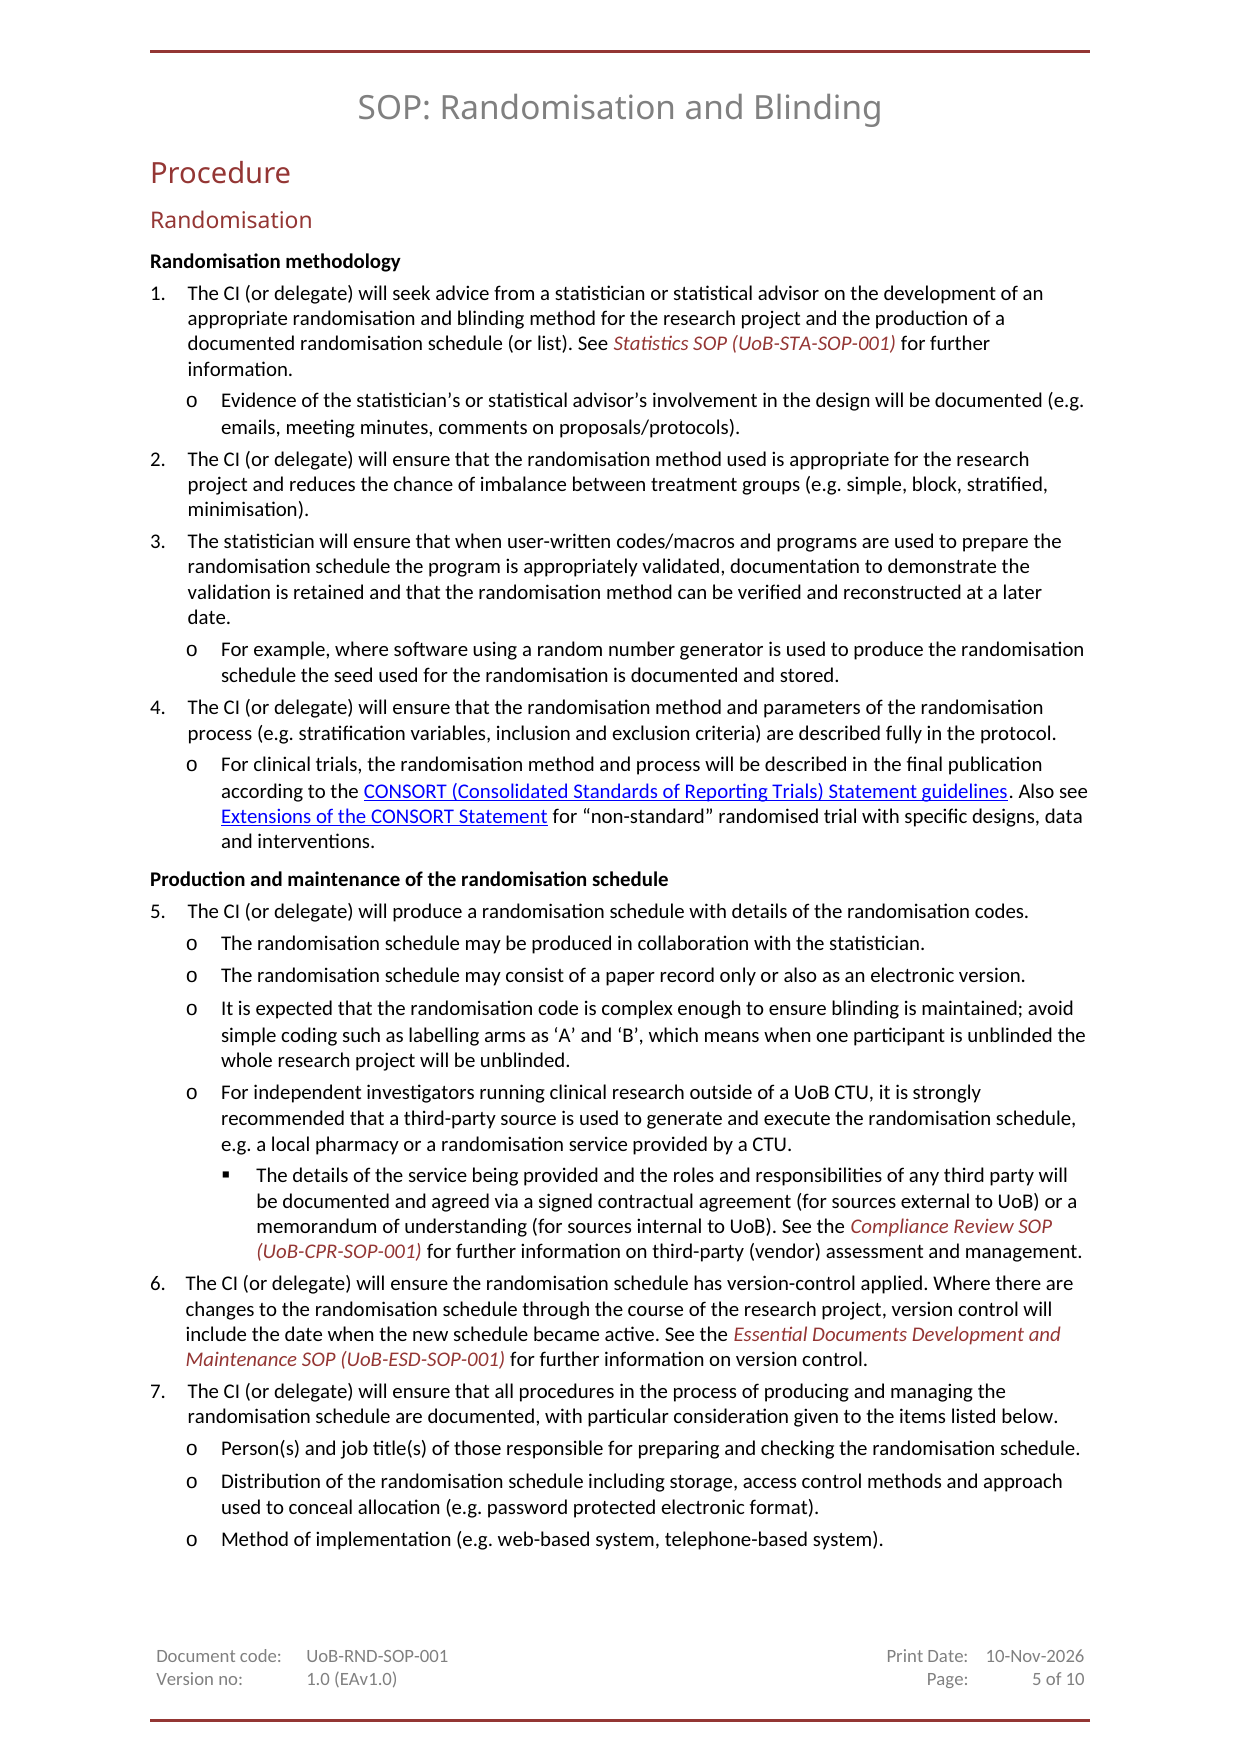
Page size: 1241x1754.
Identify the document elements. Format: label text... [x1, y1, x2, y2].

text Person(s) and job title(s) of those responsible for preparing and checking the randomisation schedule. [185, 1435, 1090, 1462]
subtitle Randomisation [150, 204, 1090, 236]
text The details of the service being provided and the roles and responsibilities of any third party will be documented and agreed via a signed contractual agreement (for sources external to UoB) or a memorandum of understanding (for sources internal to UoB). See the Compliance Review SOP (UoB-CPR-SOP-001) for further information on third-party (vendor) assessment and management. [221, 1162, 1090, 1264]
text For example, where software using a random number generator is used to produce the randomisation schedule the seed used for the randomisation is documented and stored. [185, 636, 1090, 688]
list The CI (or delegate) will seek advice from a statistician or statistical advisor on the development of an appropriate randomisation and blinding method for the research project and the production of a documented randomisation schedule (or list). See Statistics SOP (UoB-STA-SOP-001) for further information. [150, 280, 1090, 381]
subtitle Randomisation methodology [150, 248, 1090, 273]
list The CI (or delegate) will ensure that the randomisation method used is appropriate for the research project and reduces the chance of imbalance between treatment groups (e.g. simple, block, stratified, minimisation). [150, 446, 1090, 522]
subtitle Procedure [150, 152, 1090, 192]
list The CI (or delegate) will ensure that the randomisation method and parameters of the randomisation process (e.g. stratification variables, inclusion and exclusion criteria) are described fully in the protocol. [150, 694, 1090, 745]
list The statistician will ensure that when user-written codes/macros and programs are used to prepare the randomisation schedule the program is appropriately validated, documentation to demonstrate the validation is retained and that the randomisation method can be verified and reconstructed at a later date. [150, 528, 1090, 630]
text For clinical trials, the randomisation method and process will be described in the final publication according to the CONSORT (Consolidated Standards of Reporting Trials) Statement guidelines. Also see Extensions of the CONSORT Statement for “non-standard” randomised trial with specific designs, data and interventions. [185, 751, 1090, 854]
text The randomisation schedule may be produced in collaboration with the statistician. [185, 930, 1090, 956]
text For independent investigators running clinical research outside of a UoB CTU, it is strongly recommended that a third-party source is used to generate and execute the randomisation schedule, e.g. a local pharmacy or a randomisation service provided by a CTU. [185, 1079, 1090, 1156]
text It is expected that the randomisation code is complex enough to ensure blinding is maintained; avoid simple coding such as labelling arms as ‘A’ and ‘B’, which means when one participant is unblinded the whole research project will be unblinded. [185, 995, 1090, 1073]
list The CI (or delegate) will produce a randomisation schedule with details of the randomisation codes. [150, 898, 1090, 924]
text Method of implementation (e.g. web-based system, telephone-based system). [185, 1526, 1090, 1553]
text Evidence of the statistician’s or statistical advisor’s involvement in the design will be documented (e.g. emails, meeting minutes, comments on proposals/protocols). [185, 388, 1090, 439]
list The CI (or delegate) will ensure the randomisation schedule has version-control applied. Where there are changes to the randomisation schedule through the course of the research project, version control will include the date when the new schedule became active. See the Essential Documents Development and Maintenance SOP (UoB-ESD-SOP-001) for further information on version control. [150, 1270, 1090, 1372]
list The CI (or delegate) will ensure that all procedures in the process of producing and managing the randomisation schedule are documented, with particular consideration given to the items listed below. [150, 1378, 1090, 1429]
text The randomisation schedule may consist of a paper record only or also as an electronic version. [185, 963, 1090, 989]
text Distribution of the randomisation schedule including storage, access control methods and approach used to conceal allocation (e.g. password protected electronic format). [185, 1468, 1090, 1520]
subtitle Production and maintenance of the randomisation schedule [150, 867, 1090, 892]
